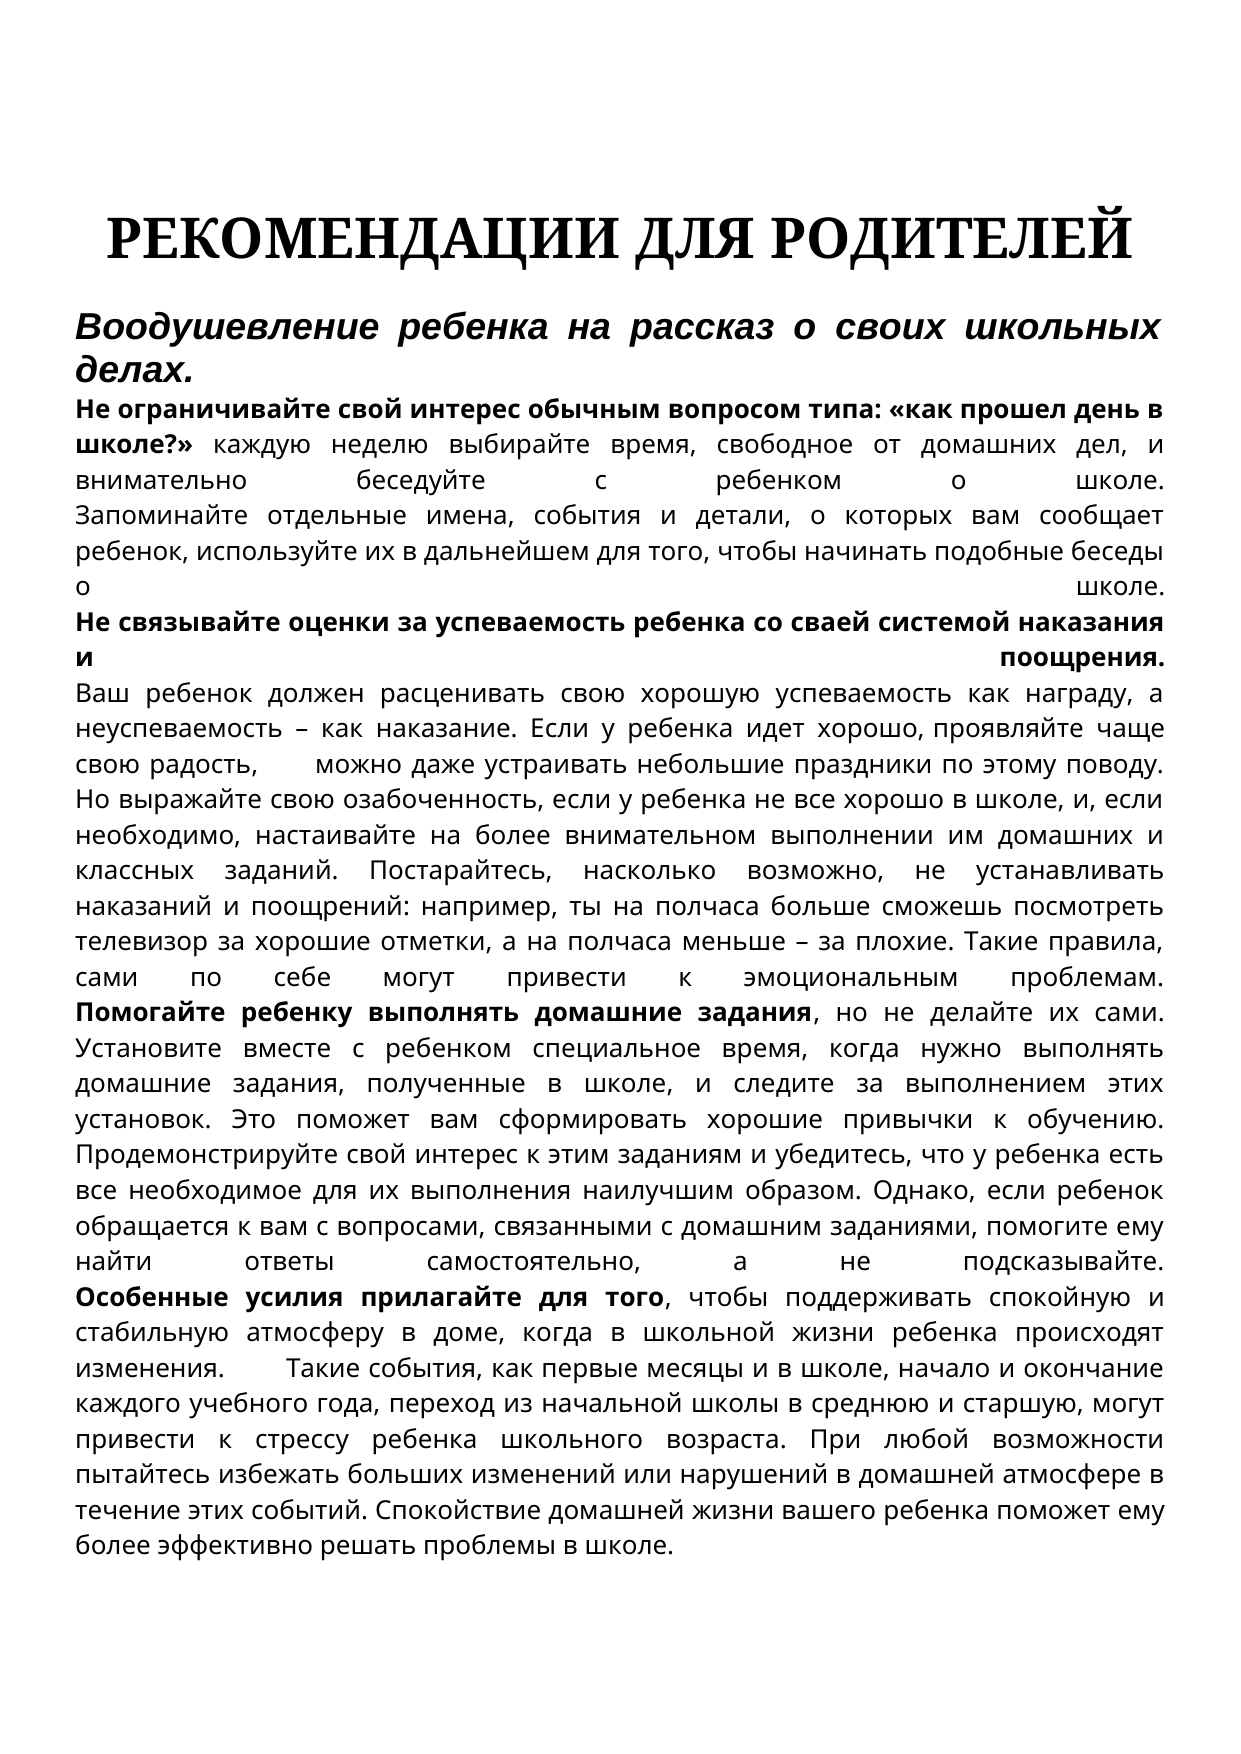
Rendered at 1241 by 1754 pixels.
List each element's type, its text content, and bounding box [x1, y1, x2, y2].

text Воодушевление ребенка на рассказ о своих школьных делах. Не ограничивайте свой интерес обычным вопросом типа: «как прошел день в школе?» каждую неделю выбирайте время, свободное от домашних дел, и внимательно беседуйте с ребенком о школе. Запоминайте отдельные имена, события и детали, о которых вам сообщает ребенок, используйте их в дальнейшем для того, чтобы начинать подобные беседы о школе. Не связывайте оценки за успеваемость ребенка со сваей системой наказания и поощрения. Ваш ребенок должен расценивать свою хорошую успеваемость как награду, а неуспеваемость – как наказание. Если у ребенка идет хорошо, проявляйте чаще свою радость, можно даже устраивать небольшие праздники по этому поводу. Но выражайте свою озабоченность, если у ребенка не все хорошо в школе, и, если необходимо, настаивайте на более внимательном выполнении им домашних и классных заданий. Постарайтесь, насколько возможно, не устанавливать наказаний и поощрений: например, ты на полчаса больше сможешь посмотреть телевизор за хорошие отметки, а на полчаса меньше – за плохие. Такие правила, сами по себе могут привести к эмоциональным проблемам. Помогайте ребенку выполнять домашние задания, но не делайте их сами. Установите вместе с ребенком специальное время, когда нужно выполнять домашние задания, полученные в школе, и следите за выполнением этих установок. Это поможет вам сформировать хорошие привычки к обучению. Продемонстрируйте свой интерес к этим заданиям и убедитесь, что у ребенка есть все необходимое для их выполнения наилучшим образом. Однако, если ребенок обращается к вам с вопросами, связанными с домашним заданиями, помогите ему найти ответы самостоятельно, а не подсказывайте. Особенные усилия прилагайте для того, чтобы поддерживать спокойную и стабильную атмосферу в доме, когда в школьной жизни ребенка происходят изменения. Такие события, как первые месяцы и в школе, начало и окончание каждого учебного года, переход из начальной школы в среднюю и старшую, могут привести к стрессу ребенка школьного возраста. При любой возможности пытайтесь избежать больших изменений или нарушений в домашней атмосфере в течение этих событий. Спокойствие домашней жизни вашего ребенка поможет ему более эффективно решать проблемы в школе. [75, 304, 1165, 1562]
text РЕКОМЕНДАЦИИ ДЛЯ РОДИТЕЛЕЙ [75, 198, 1165, 275]
